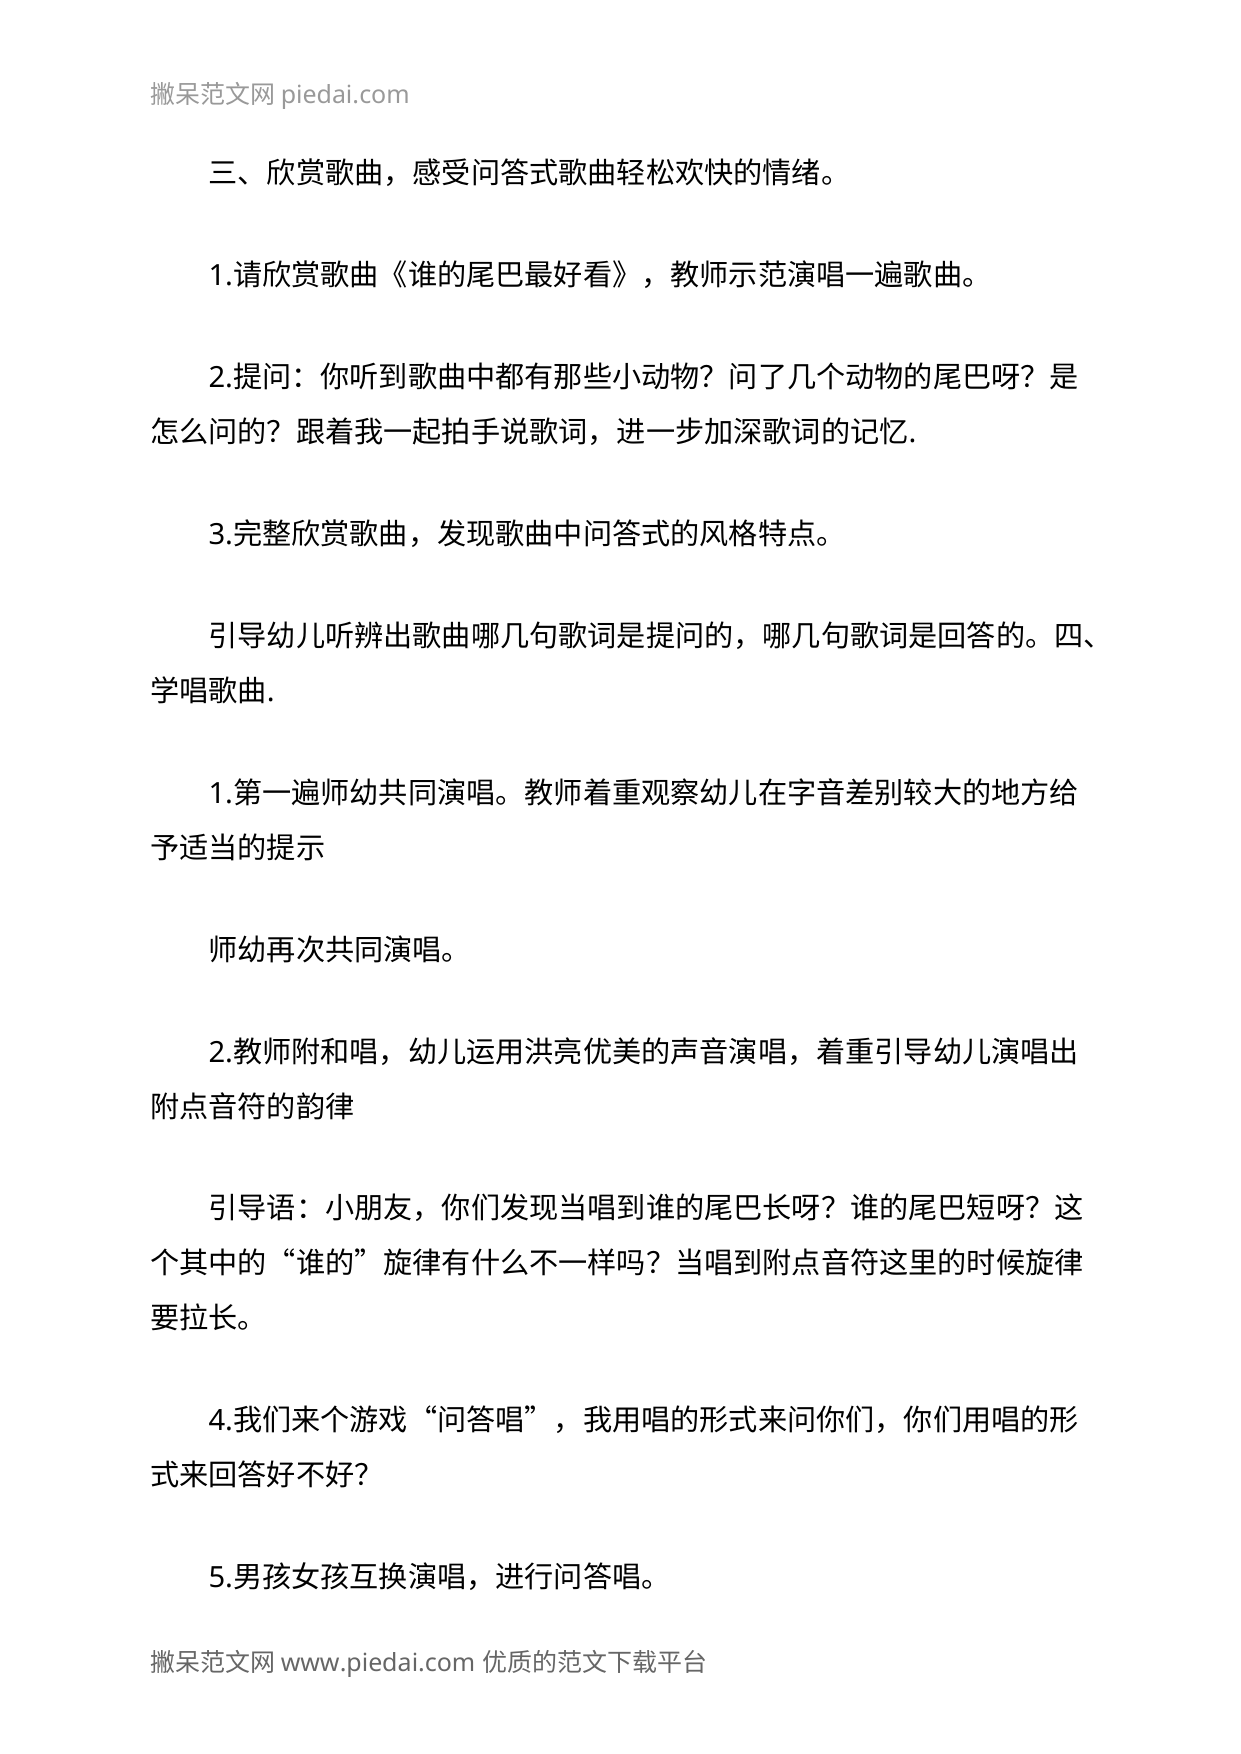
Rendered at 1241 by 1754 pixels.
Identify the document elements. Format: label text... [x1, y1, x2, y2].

text 1.请欣赏歌曲《谁的尾巴最好看》，教师示范演唱一遍歌曲。 [150, 252, 1090, 294]
text 2.提问：你听到歌曲中都有那些小动物？问了几个动物的尾巴呀？是怎么问的？跟着我一起拍手说歌词，进一步加深歌词的记忆. [150, 354, 1090, 451]
text 4.我们来个游戏“问答唱”，我用唱的形式来问你们，你们用唱的形式来回答好不好？ [150, 1396, 1090, 1494]
text 引导语：小朋友，你们发现当唱到谁的尾巴长呀？谁的尾巴短呀？这个其中的“谁的”旋律有什么不一样吗？当唱到附点音符这里的时候旋律要拉长。 [150, 1185, 1090, 1337]
text 引导幼儿听辨出歌曲哪几句歌词是提问的，哪几句歌词是回答的。四、学唱歌曲. [150, 613, 1090, 710]
text 2.教师附和唱，幼儿运用洪亮优美的声音演唱，着重引导幼儿演唱出附点音符的韵律 [150, 1028, 1090, 1125]
text 3.完整欣赏歌曲，发现歌曲中问答式的风格特点。 [150, 511, 1090, 553]
text 师幼再次共同演唱。 [150, 926, 1090, 969]
text 三、欣赏歌曲，感受问答式歌曲轻松欢快的情绪。 [150, 150, 1090, 192]
text 5.男孩女孩互换演唱，进行问答唱。 [150, 1553, 1090, 1596]
text 1.第一遍师幼共同演唱。教师着重观察幼儿在字音差别较大的地方给予适当的提示 [150, 769, 1090, 867]
